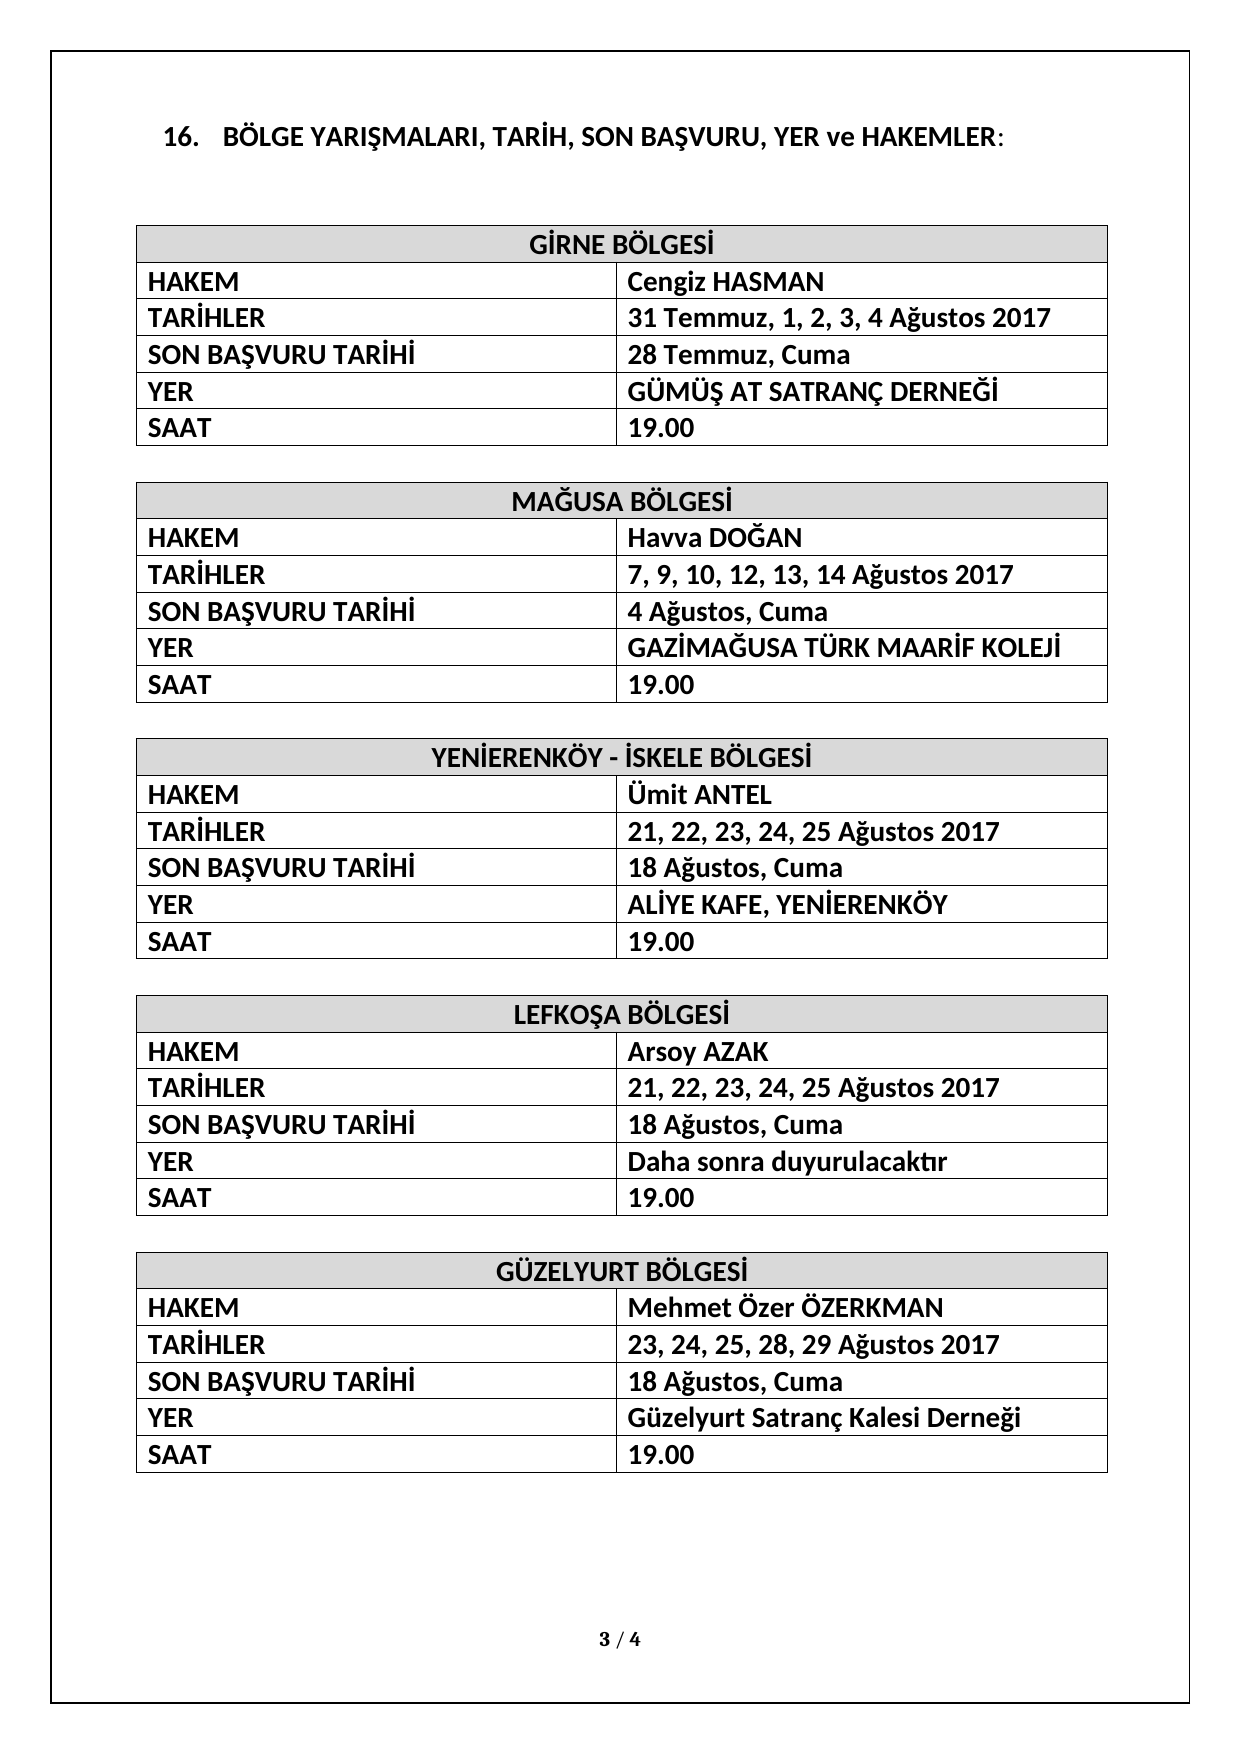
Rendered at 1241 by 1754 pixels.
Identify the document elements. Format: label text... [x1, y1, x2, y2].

table_header GÜZELYURT BÖLGESİ [137, 1253, 1107, 1288]
table_cell YER [137, 1399, 616, 1435]
table_cell Daha sonra duyurulacaktır [617, 1143, 1107, 1178]
table_cell 19.00 [617, 666, 1107, 702]
table_cell Havva DOĞAN [617, 519, 1107, 555]
table_cell TARİHLER [137, 1326, 616, 1362]
table_cell SON BAŞVURU TARİHİ [137, 1363, 616, 1398]
table_cell HAKEM [137, 1033, 616, 1068]
table_cell HAKEM [137, 263, 616, 298]
table_cell Cengiz HASMAN [617, 263, 1107, 298]
table_cell 7, 9, 10, 12, 13, 14 Ağustos 2017 [617, 556, 1107, 592]
table_cell HAKEM [137, 776, 616, 812]
table_cell SON BAŞVURU TARİHİ [137, 336, 616, 372]
table_cell YER [137, 373, 616, 408]
table_cell YER [137, 886, 616, 922]
table_header GİRNE BÖLGESİ [137, 226, 1107, 262]
table_cell Arsoy AZAK [617, 1033, 1107, 1068]
table_header MAĞUSA BÖLGESİ [137, 483, 1107, 518]
table_cell SAAT [137, 1436, 616, 1472]
table_cell 21, 22, 23, 24, 25 Ağustos 2017 [617, 813, 1107, 848]
table_cell YER [137, 1143, 616, 1178]
table_cell 18 Ağustos, Cuma [617, 1363, 1107, 1398]
table_cell 18 Ağustos, Cuma [617, 1106, 1107, 1142]
list BÖLGE YARIŞMALARI, TARİH, SON BAŞVURU, YER ve HAKEMLER: [162, 118, 1092, 154]
table_header LEFKOŞA BÖLGESİ [137, 996, 1107, 1032]
table_cell TARİHLER [137, 1069, 616, 1105]
table_cell 18 Ağustos, Cuma [617, 849, 1107, 885]
table_cell SON BAŞVURU TARİHİ [137, 593, 616, 628]
table_cell 28 Temmuz, Cuma [617, 336, 1107, 372]
table_cell TARİHLER [137, 299, 616, 335]
table_cell 19.00 [617, 923, 1107, 958]
table_header YENİERENKÖY - İSKELE BÖLGESİ [137, 739, 1107, 775]
table_cell SON BAŞVURU TARİHİ [137, 849, 616, 885]
table_cell ALİYE KAFE, YENİERENKÖY [617, 886, 1107, 922]
table_cell HAKEM [137, 519, 616, 555]
table_cell YER [137, 629, 616, 665]
table_cell 19.00 [617, 409, 1107, 445]
table_cell 21, 22, 23, 24, 25 Ağustos 2017 [617, 1069, 1107, 1105]
table_cell Ümit ANTEL [617, 776, 1107, 812]
table_cell 19.00 [617, 1179, 1107, 1215]
table_cell SAAT [137, 923, 616, 958]
table_cell 23, 24, 25, 28, 29 Ağustos 2017 [617, 1326, 1107, 1362]
table_cell SAAT [137, 1179, 616, 1215]
table_cell 19.00 [617, 1436, 1107, 1472]
table_cell HAKEM [137, 1289, 616, 1325]
table_cell Mehmet Özer ÖZERKMAN [617, 1289, 1107, 1325]
table_cell 4 Ağustos, Cuma [617, 593, 1107, 628]
table_cell SAAT [137, 409, 616, 445]
table_cell 31 Temmuz, 1, 2, 3, 4 Ağustos 2017 [617, 299, 1107, 335]
table_cell Güzelyurt Satranç Kalesi Derneği [617, 1399, 1107, 1435]
table_cell TARİHLER [137, 813, 616, 848]
table_cell GAZİMAĞUSA TÜRK MAARİF KOLEJİ [617, 629, 1107, 665]
table_cell TARİHLER [137, 556, 616, 592]
table_cell SAAT [137, 666, 616, 702]
table_cell GÜMÜŞ AT SATRANÇ DERNEĞİ [617, 373, 1107, 408]
table_cell SON BAŞVURU TARİHİ [137, 1106, 616, 1142]
